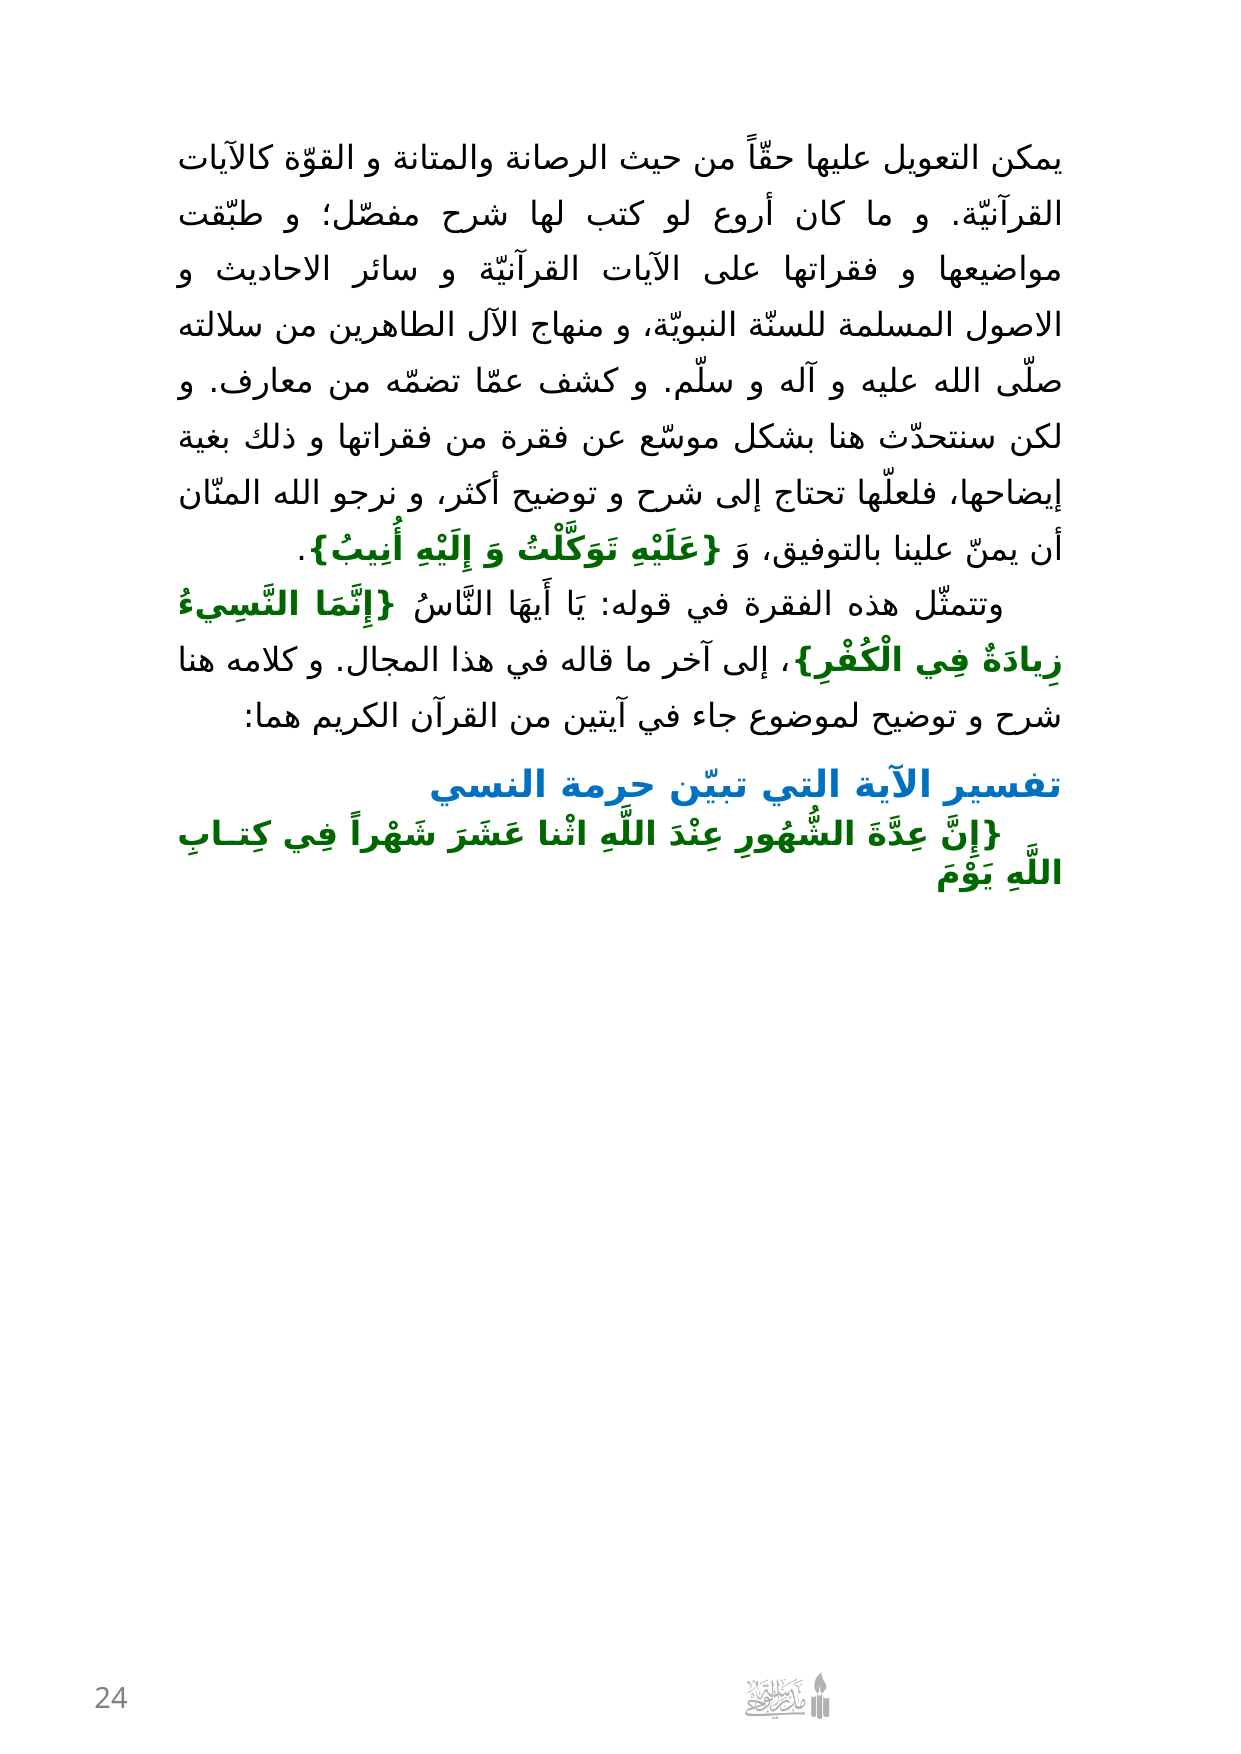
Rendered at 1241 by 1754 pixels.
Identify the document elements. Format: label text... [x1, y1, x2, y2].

text وتتمثّل‏ هذه الفقرة في قوله: يَا أَيهَا النَّاسُ‏ {إِنَّمَا النَّسِي‏ءُ زِيادَةٌ فِي الْكُفْرِ}، إلى آخر ما قاله في هذا المجال. و كلامه هنا شرح و توضيح لموضوع جاء في آيتين من القرآن الكريم هما: [177, 582, 1063, 750]
title تفسير الآية التي تبيّن حرمة النسي‏ [177, 762, 1063, 806]
text و هذه الخطبة في غاية البلاغة و البيان. و تضمّ مواضيع هامّة، و قوانين سياسيّة و اجتماعيّة عظيمة، و تعاليم أخلاقيّة و فقهيّة. و يمكن التعويل عليها حقّاً من حيث الرصانة والمتانة و القوّة كالآيات القرآنيّة. و ما كان أروع لو كتب لها شرح مفصّل؛ و طبّقت مواضيعها و فقراتها على الآيات القرآنيّة و سائر الاحاديث و الاصول المسلمة للسنّة النبويّة، و منهاج الآل الطاهرين من سلالته صلّى الله عليه و آله و سلّم. و كشف عمّا تضمّه من معارف. و لكن سنتحدّث هنا بشكل موسّع عن فقرة من فقراتها و ذلك بغية إيضاحها، فلعلّها تحتاج إلى شرح و توضيح أكثر، و نرجو الله المنّان أن يمنّ علينا بالتوفيق، وَ {عَلَيْهِ تَوَكَّلْتُ وَ إِلَيْهِ أُنِيبُ}. [177, 136, 1063, 582]
picture [745, 1672, 830, 1719]
text {إِنَّ عِدَّةَ الشُّهُورِ عِنْدَ اللَّهِ اثْنا عَشَرَ شَهْراً فِي كِتابِ اللَّهِ يَوْمَ‏ [177, 815, 1063, 892]
